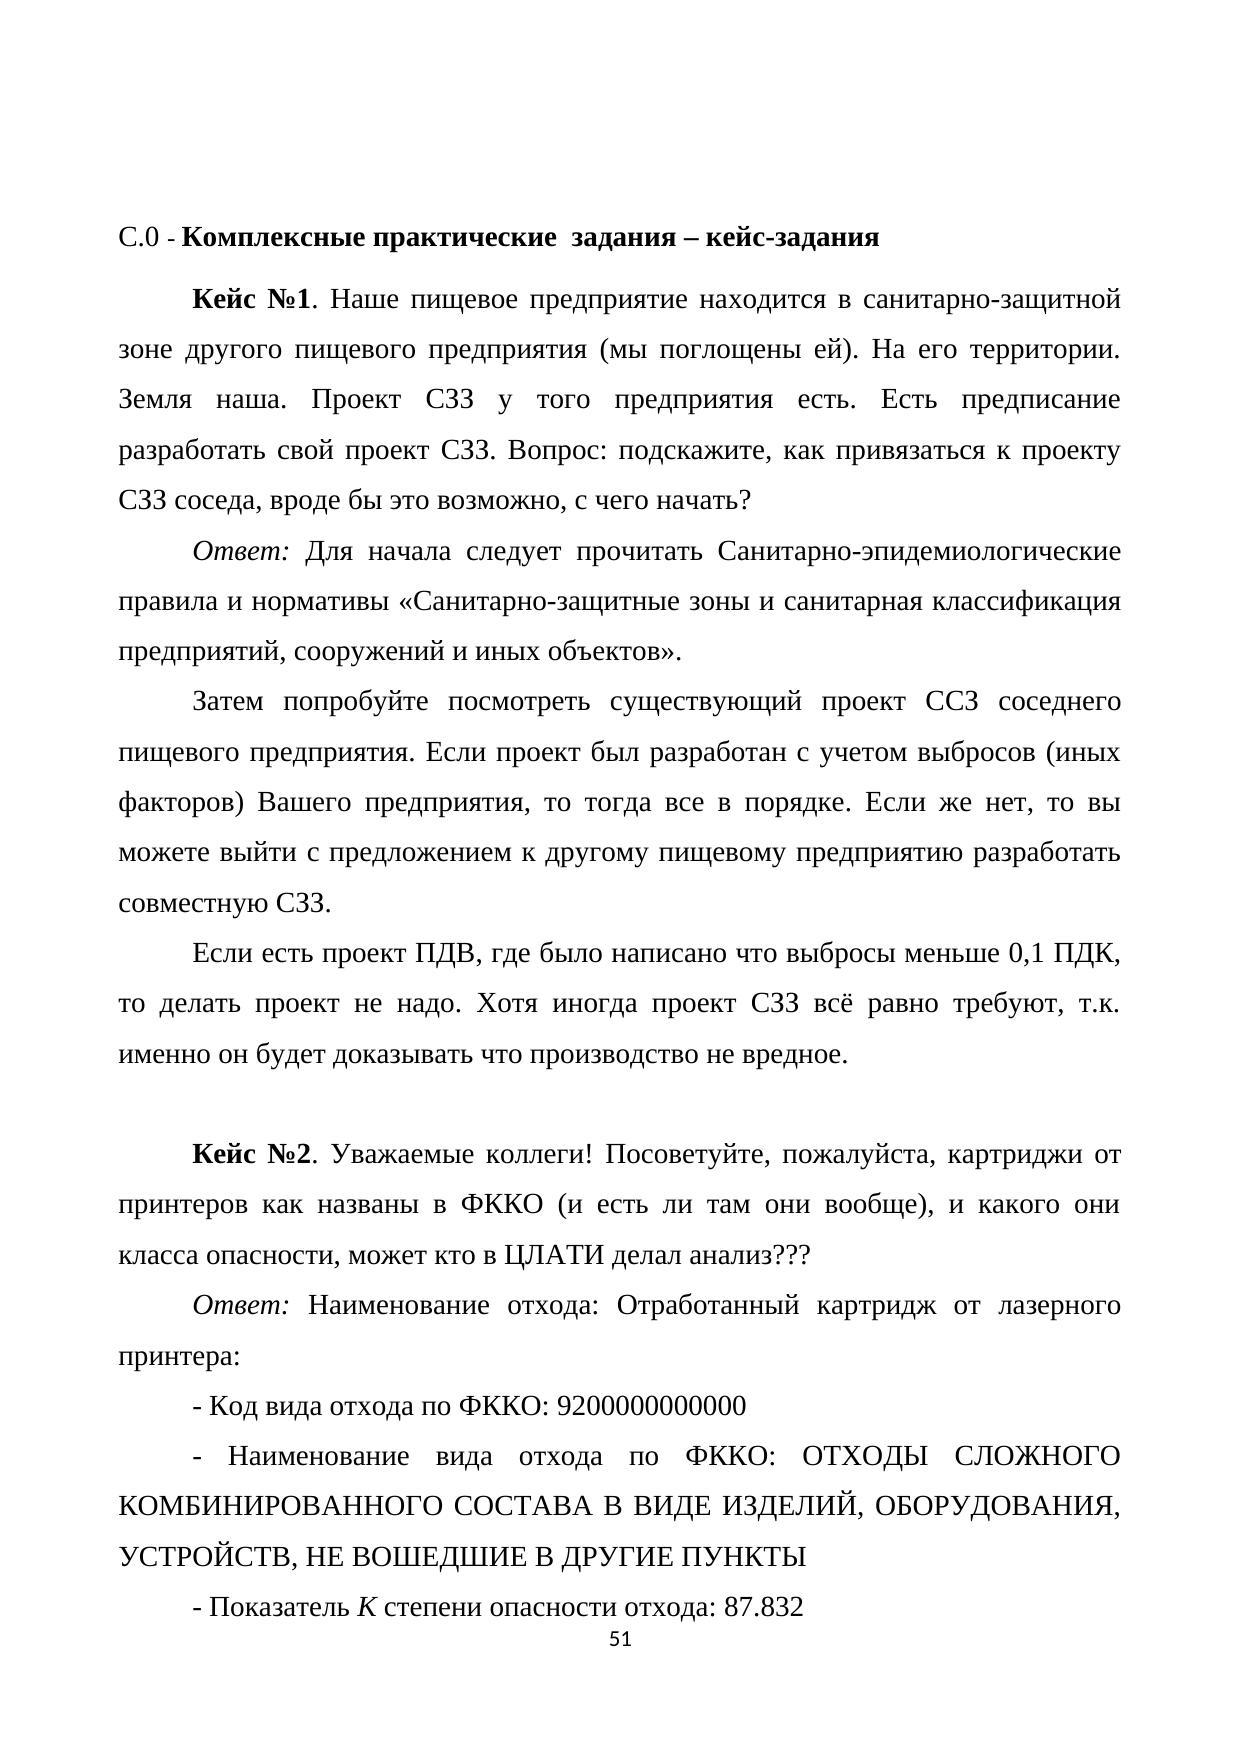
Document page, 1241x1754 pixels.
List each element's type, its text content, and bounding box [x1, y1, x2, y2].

text Кейс №1. Наше пищевое предприятие находится в санитарно-защитной зоне другого пищевого предприятия (мы поглощены ей). На его территории. Земля наша. Проект СЗЗ у того предприятия есть. Есть предписание разработать свой проект СЗЗ. Вопрос: подскажите, как привязаться к проекту СЗЗ соседа, вроде бы это возможно, с чего начать? [118, 281, 1122, 516]
text С.0 - Комплексные практические задания – кейс-задания [118, 219, 1122, 252]
text Ответ: Для начала следует прочитать Санитарно-эпидемиологические правила и нормативы «Санитарно-защитные зоны и санитарная классификация предприятий, сооружений и иных объектов». [118, 533, 1122, 667]
text Затем попробуйте посмотреть существующий проект ССЗ соседнего пищевого предприятия. Если проект был разработан с учетом выбросов (иных факторов) Вашего предприятия, то тогда все в порядке. Если же нет, то вы можете выйти с предложением к другому пищевому предприятию разработать совместную СЗЗ. [118, 683, 1122, 918]
text - Показатель К степени опасности отхода: 87.832 [118, 1589, 1122, 1623]
text Ответ: Наименование отхода: Отработанный картридж от лазерного принтера: [118, 1287, 1122, 1371]
text Если есть проект ПДВ, где было написано что выбросы меньше 0,1 ПДК, то делать проект не надо. Хотя иногда проект СЗЗ всё равно требуют, т.к. именно он будет доказывать что производство не вредное. [118, 935, 1122, 1069]
text - Наименование вида отхода по ФККО: ОТХОДЫ СЛОЖНОГО КОМБИНИРОВАННОГО СОСТАВА В ВИДЕ ИЗДЕЛИЙ, ОБОРУДОВАНИЯ, УСТРОЙСТВ, НЕ ВОШЕДШИЕ В ДРУГИЕ ПУНКТЫ [118, 1438, 1122, 1572]
text Кейс №2. Уважаемые коллеги! Посоветуйте, пожалуйста, картриджи от принтеров как названы в ФККО (и есть ли там они вообще), и какого они класса опасности, может кто в ЦЛАТИ делал анализ??? [118, 1136, 1122, 1271]
text - Код вида отхода по ФККО: 9200000000000 [118, 1388, 1122, 1421]
